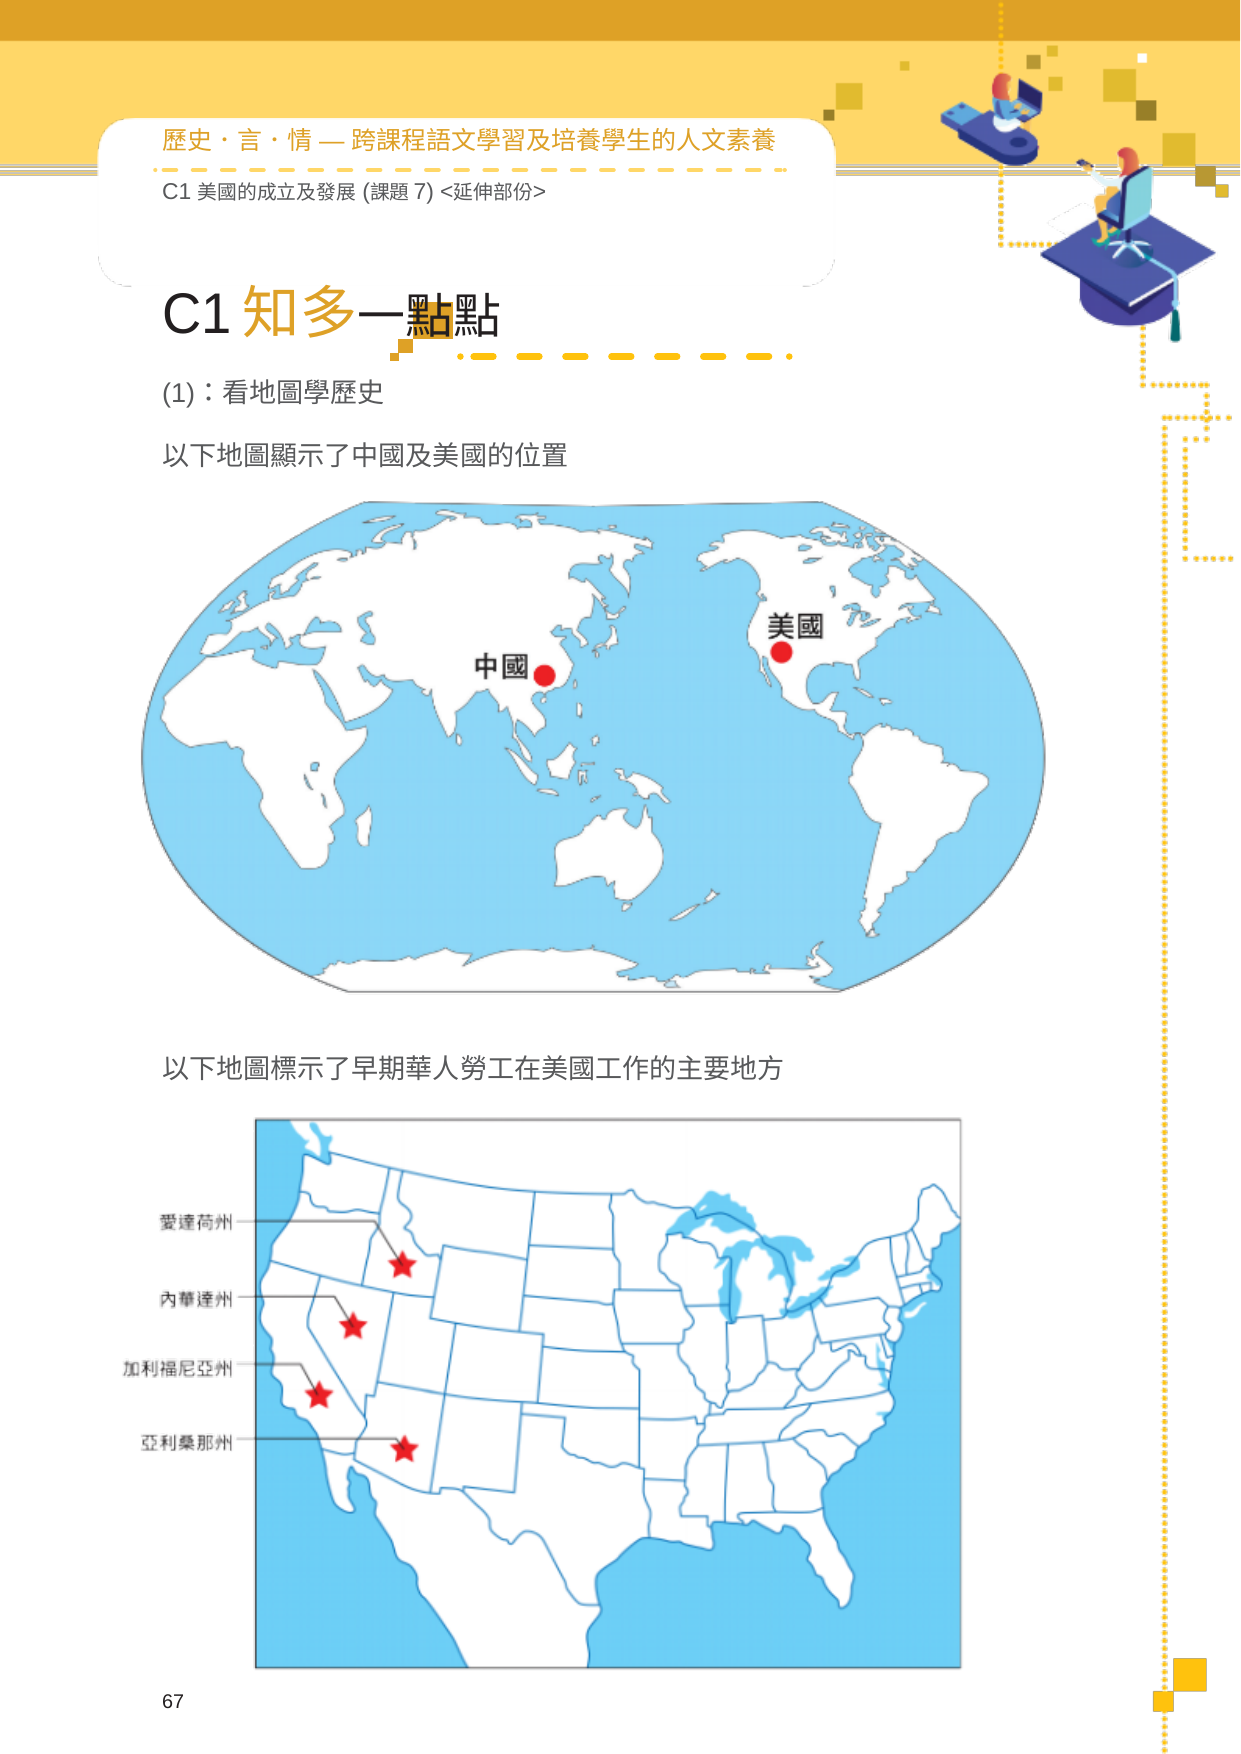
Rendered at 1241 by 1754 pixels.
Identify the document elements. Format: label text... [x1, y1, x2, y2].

text 以下地圖標示了早期華人勞工在美國工作的主要地方 [162, 1056, 846, 1083]
text C1知多一點點 [162, 282, 846, 346]
text 以下地圖顯示了中國及美國的位置 [162, 443, 846, 471]
text (1)：看地圖學歷史 [162, 378, 846, 408]
text 67 [162, 1689, 846, 1713]
text C1 美國的成立及發展 (課題7) <延伸部份> [162, 179, 846, 204]
text 歷史．言．情 — 跨課程語文學習及培養學生的人文素養 [162, 130, 846, 155]
picture [0, 0, 1241, 1754]
